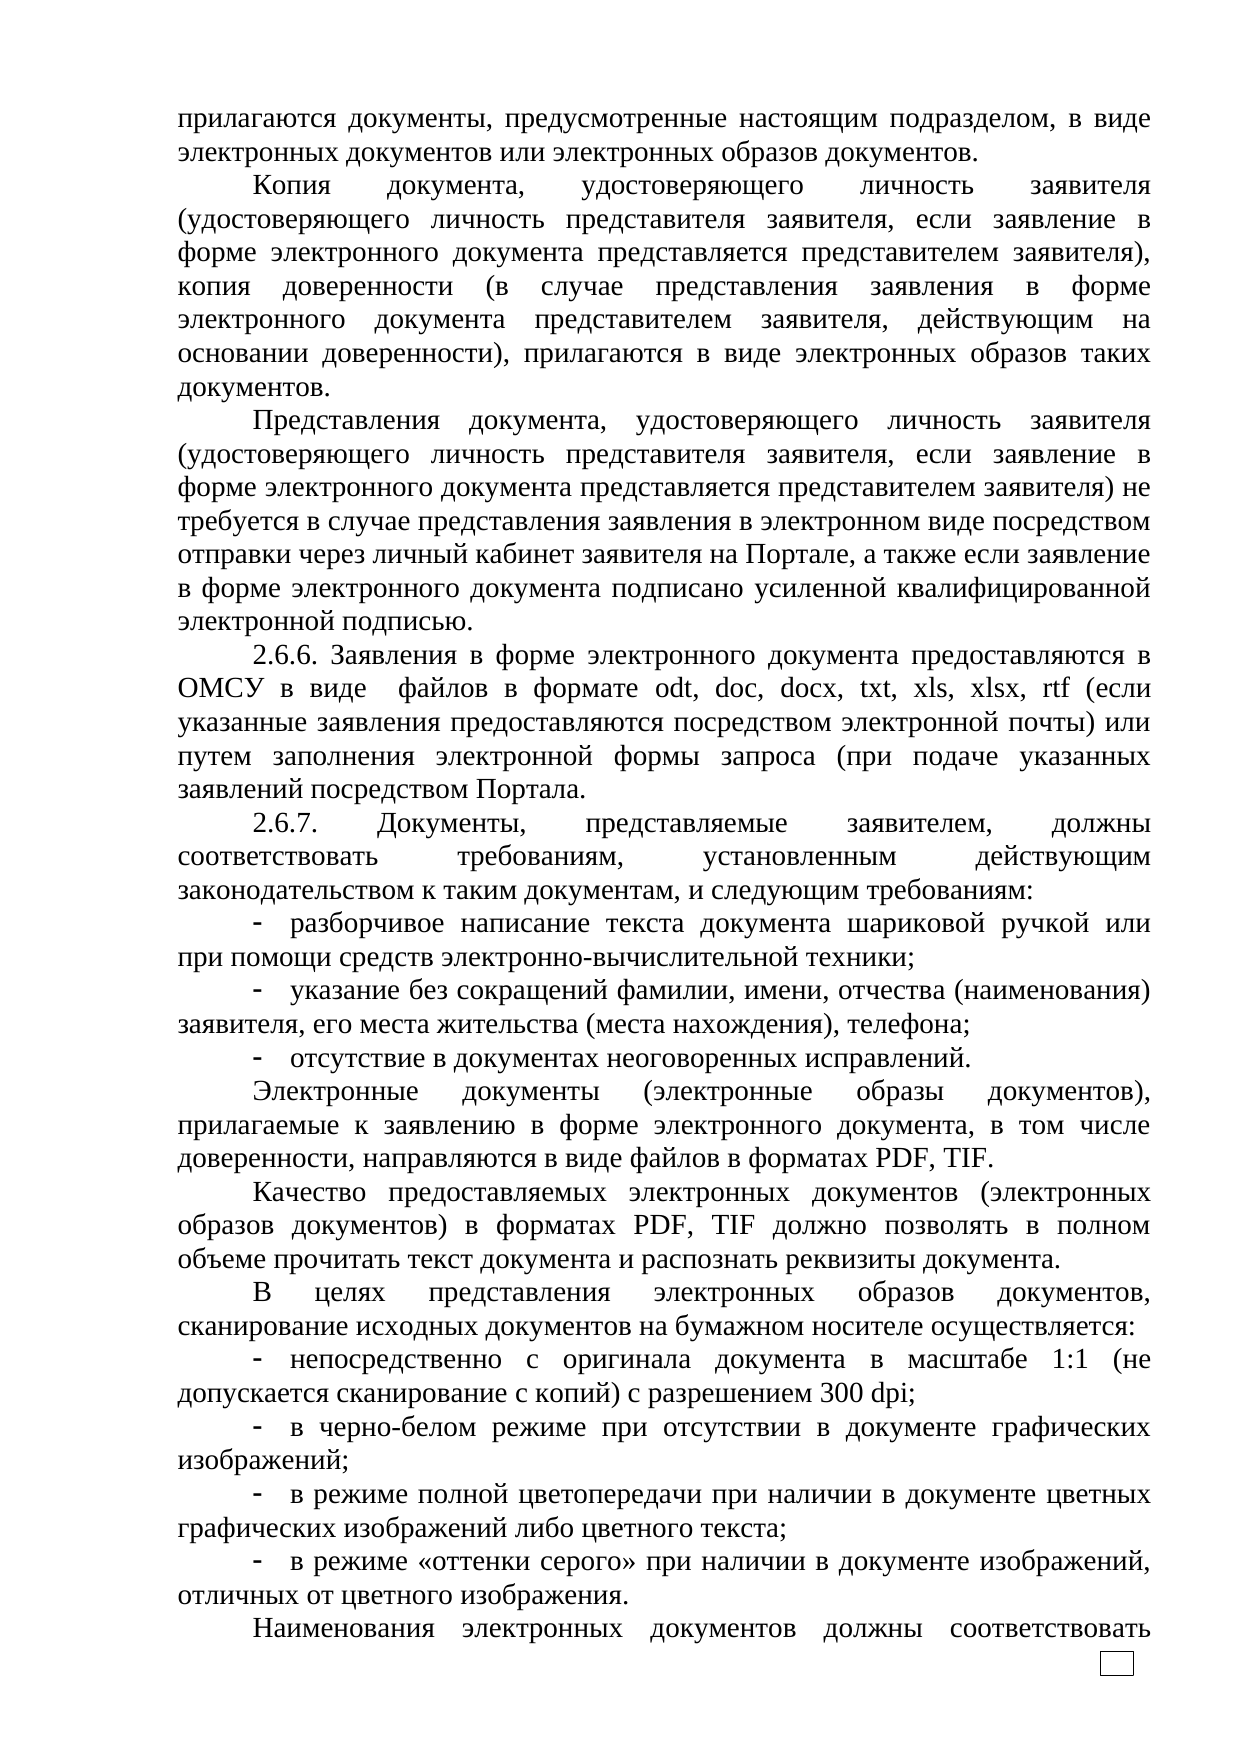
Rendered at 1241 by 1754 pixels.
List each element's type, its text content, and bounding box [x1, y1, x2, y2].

list Представления документа, удостоверяющего личность заявителя (удостоверяющего личность представителя заявителя, если заявление в форме электронного документа представляется представителем заявителя) не требуется в случае представления заявления в электронном виде посредством отправки через личный кабинет заявителя на Портале, а также если заявление в форме электронного документа подписано усиленной квалифицированной электронной подписью. [177, 402, 1152, 637]
list отсутствие в документах неоговоренных исправлений. [177, 1040, 1152, 1073]
text Качество предоставляемых электронных документов (электронных образов документов) в форматах PDF, TIF должно позволять в полном объеме прочитать текст документа и распознать реквизиты документа. [177, 1174, 1152, 1274]
list 2.6.7. Документы, представляемые заявителем, должны соответствовать требованиям, установленным действующим законодательством к таким документам, и следующим требованиям: [177, 805, 1152, 905]
list указание без сокращений фамилии, имени, отчества (наименования) заявителя, его места жительства (места нахождения), телефона; [177, 972, 1152, 1040]
list в режиме «оттенки серого» при наличии в документе изображений, отличных от цветного изображения. [177, 1543, 1152, 1610]
list разборчивое написание текста документа шариковой ручкой или при помощи средств электронно-вычислительной техники; [177, 905, 1152, 972]
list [177, 100, 1152, 167]
list непосредственно с оригинала документа в масштабе 1:1 (не допускается сканирование с копий) с разрешением 300 dpi; [177, 1342, 1152, 1409]
text Электронные документы (электронные образы документов), прилагаемые к заявлению в форме электронного документа, в том числе доверенности, направляются в виде файлов в форматах PDF, TIF. [177, 1073, 1152, 1174]
list 2.6.6. Заявления в форме электронного документа предоставляются в ОМСУ в виде файлов в формате odt, doc, docx, txt, xls, xlsx, rtf (если указанные заявления предоставляются посредством электронной почты) или путем заполнения электронной формы запроса (при подаче указанных заявлений посредством Портала. [177, 637, 1152, 805]
list в черно-белом режиме при отсутствии в документе графических изображений; [177, 1409, 1152, 1476]
list в режиме полной цветопередачи при наличии в документе цветных графических изображений либо цветного текста; [177, 1476, 1152, 1543]
list Копия документа, удостоверяющего личность заявителя (удостоверяющего личность представителя заявителя, если заявление в форме электронного документа представляется представителем заявителя), копия доверенности (в случае представления заявления в форме электронного документа представителем заявителя, действующим на основании доверенности), прилагаются в виде электронных образов таких документов. [177, 167, 1152, 402]
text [177, 1610, 1152, 1644]
text В целях представления электронных образов документов, сканирование исходных документов на бумажном носителе осуществляется: [177, 1274, 1152, 1342]
